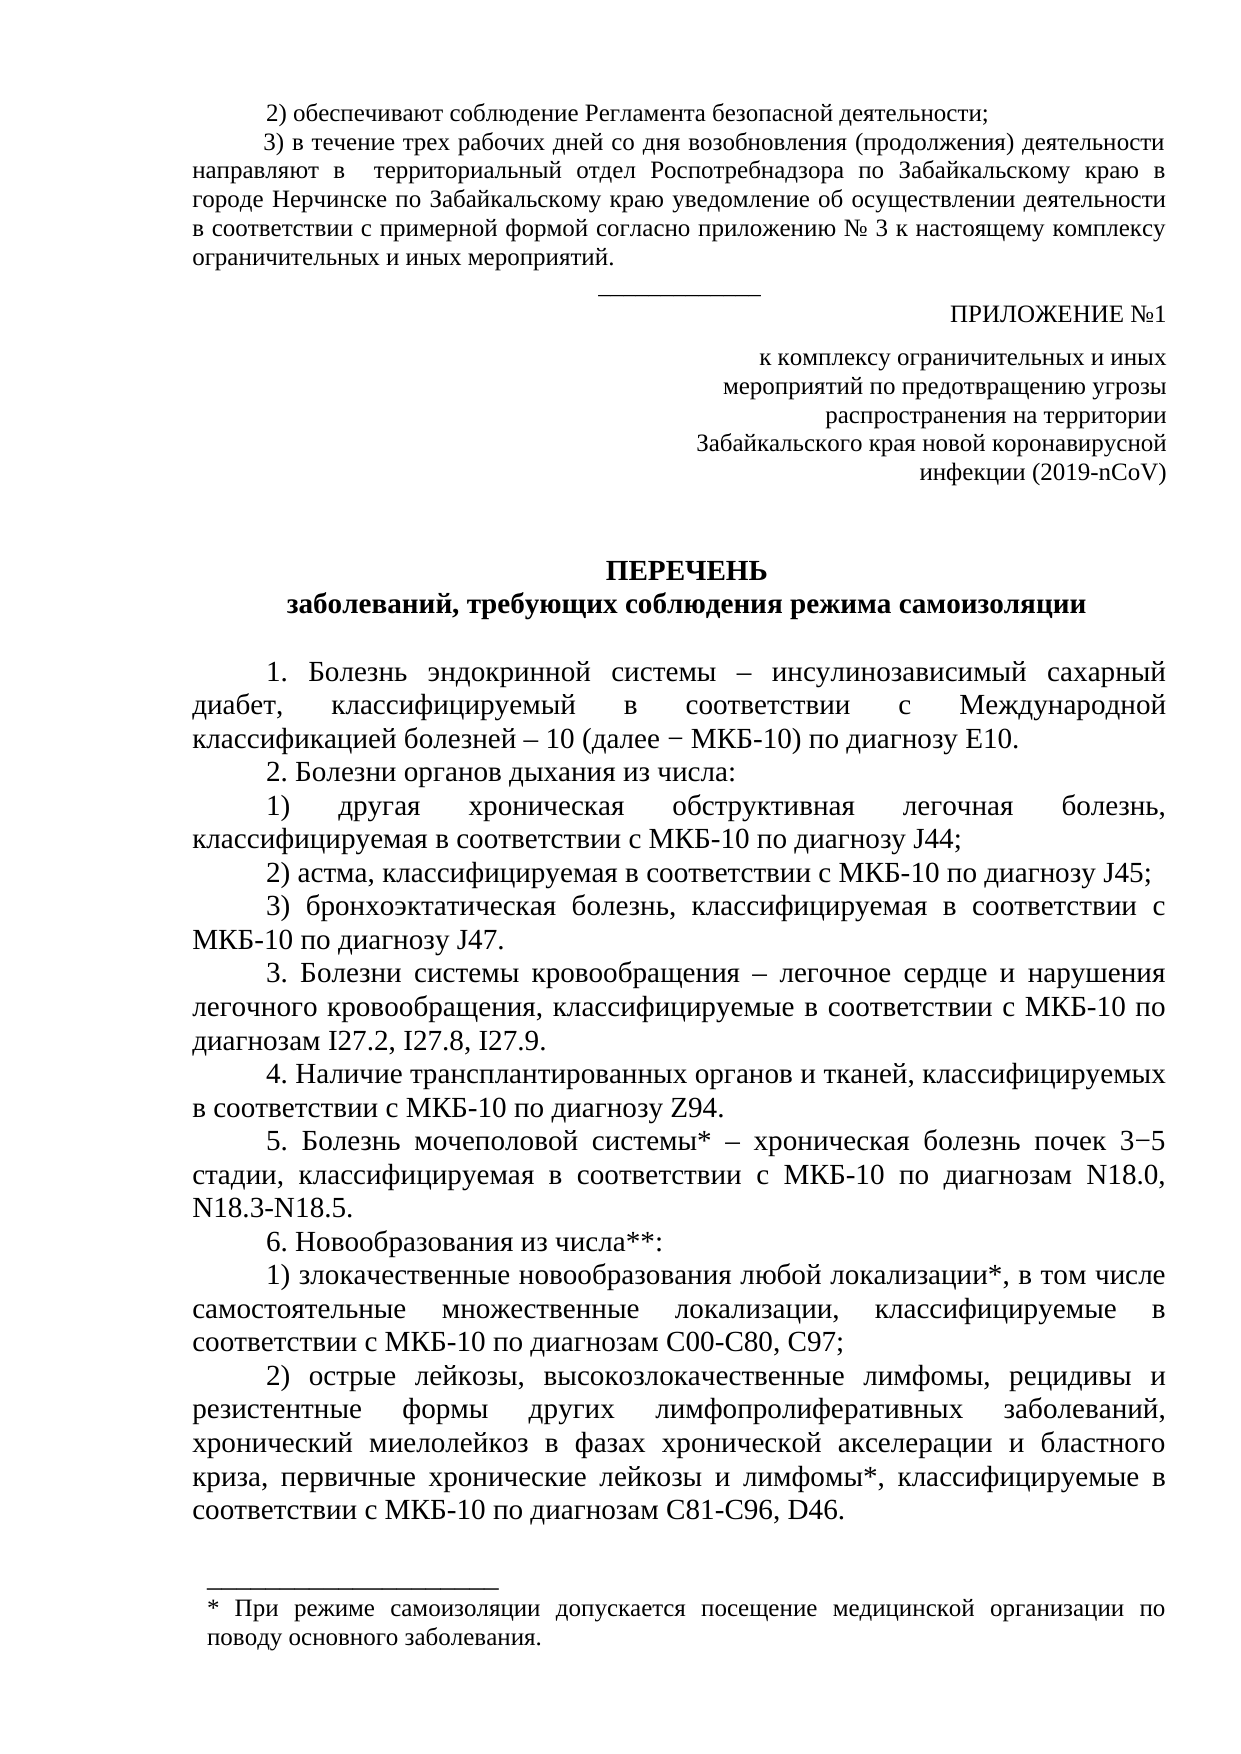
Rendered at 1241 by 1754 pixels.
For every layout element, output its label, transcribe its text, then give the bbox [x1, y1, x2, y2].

text ПЕРЕЧЕНЬ [207, 553, 1167, 587]
text 3) в течение трех рабочих дней со дня возобновления (продолжения) деятельности направляют в территориальный отдел Роспотребнадзора по Забайкальскому краю в городе Нерчинске по Забайкальскому краю уведомление об осуществлении деятельности в соответствии с примерной формой согласно приложению № 3 к настоящему комплексу ограничительных и иных мероприятий. [192, 127, 1167, 270]
text 6. Новообразования из числа**: [192, 1224, 1167, 1257]
text 1. Болезнь эндокринной системы – инсулинозависимый сахарный диабет, классифицируемый в соответствии с Международной классификацией болезней – 10 (далее − МКБ-10) по диагнозу Е10. [192, 654, 1167, 754]
text заболеваний, требующих соблюдения режима самоизоляции [207, 587, 1167, 620]
text к комплексу ограничительных и иных мероприятий по предотвращению угрозы распространения на территории Забайкальского края новой коронавирусной инфекции (2019-nCoV) [664, 342, 1167, 486]
text 1) другая хроническая обструктивная легочная болезнь, классифицируемая в соответствии с МКБ-10 по диагнозу J44; [192, 788, 1167, 855]
text 3. Болезни системы кровообращения – легочное сердце и нарушения легочного кровообращения, классифицируемые в соответствии с МКБ-10 по диагнозам I27.2, I27.8, I27.9. [192, 956, 1167, 1056]
text 2. Болезни органов дыхания из числа: [192, 754, 1167, 788]
text 3) бронхоэктатическая болезнь, классифицируемая в соответствии с МКБ-10 по диагнозу J47. [192, 888, 1167, 956]
text ____________________ [207, 1559, 1167, 1593]
text _____________ [192, 270, 1167, 299]
text ПРИЛОЖЕНИЕ №1 [664, 299, 1167, 328]
text 4. Наличие трансплантированных органов и тканей, классифицируемых в соответствии с МКБ-10 по диагнозу Z94. [192, 1056, 1167, 1123]
text * При режиме самоизоляции допускается посещение медицинской организации по поводу основного заболевания. [207, 1593, 1167, 1650]
text 2) астма, классифицируемая в соответствии с МКБ-10 по диагнозу J45; [192, 855, 1167, 888]
text 2) острые лейкозы, высокозлокачественные лимфомы, рецидивы и резистентные формы других лимфопролиферативных заболеваний, хронический миелолейкоз в фазах хронической акселерации и бластного криза, первичные хронические лейкозы и лимфомы*, классифицируемые в соответствии с МКБ-10 по диагнозам C81-C96, D46. [192, 1358, 1167, 1526]
text 1) злокачественные новообразования любой локализации*, в том числе самостоятельные множественные локализации, классифицируемые в соответствии с МКБ-10 по диагнозам C00-C80, С97; [192, 1257, 1167, 1358]
text 5. Болезнь мочеполовой системы* – хроническая болезнь почек 3−5 стадии, классифицируемая в соответствии с МКБ-10 по диагнозам N18.0, N18.3-N18.5. [192, 1123, 1167, 1224]
text 2) обеспечивают соблюдение Регламента безопасной деятельности; [192, 98, 1167, 127]
